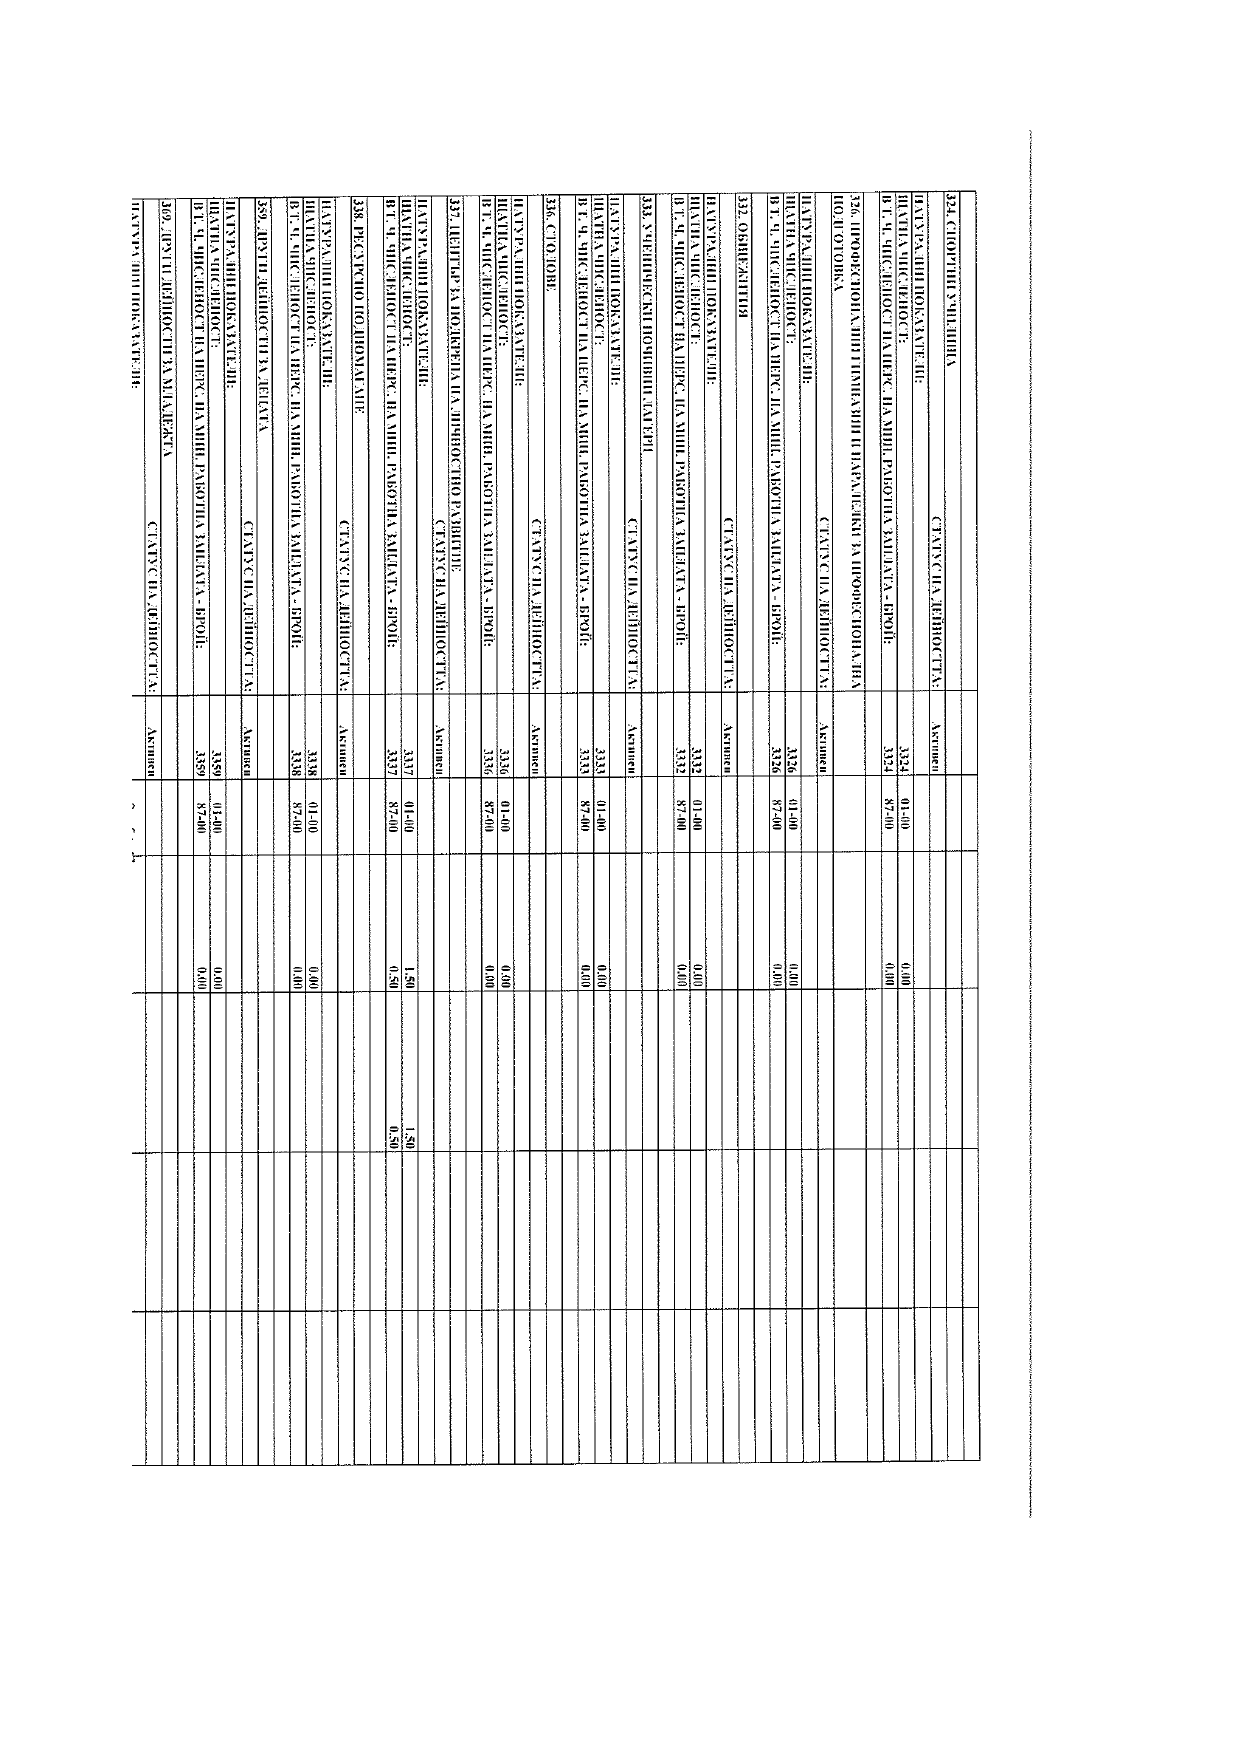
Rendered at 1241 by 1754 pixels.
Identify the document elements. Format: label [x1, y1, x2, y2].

picture [118, 118, 1123, 1538]
